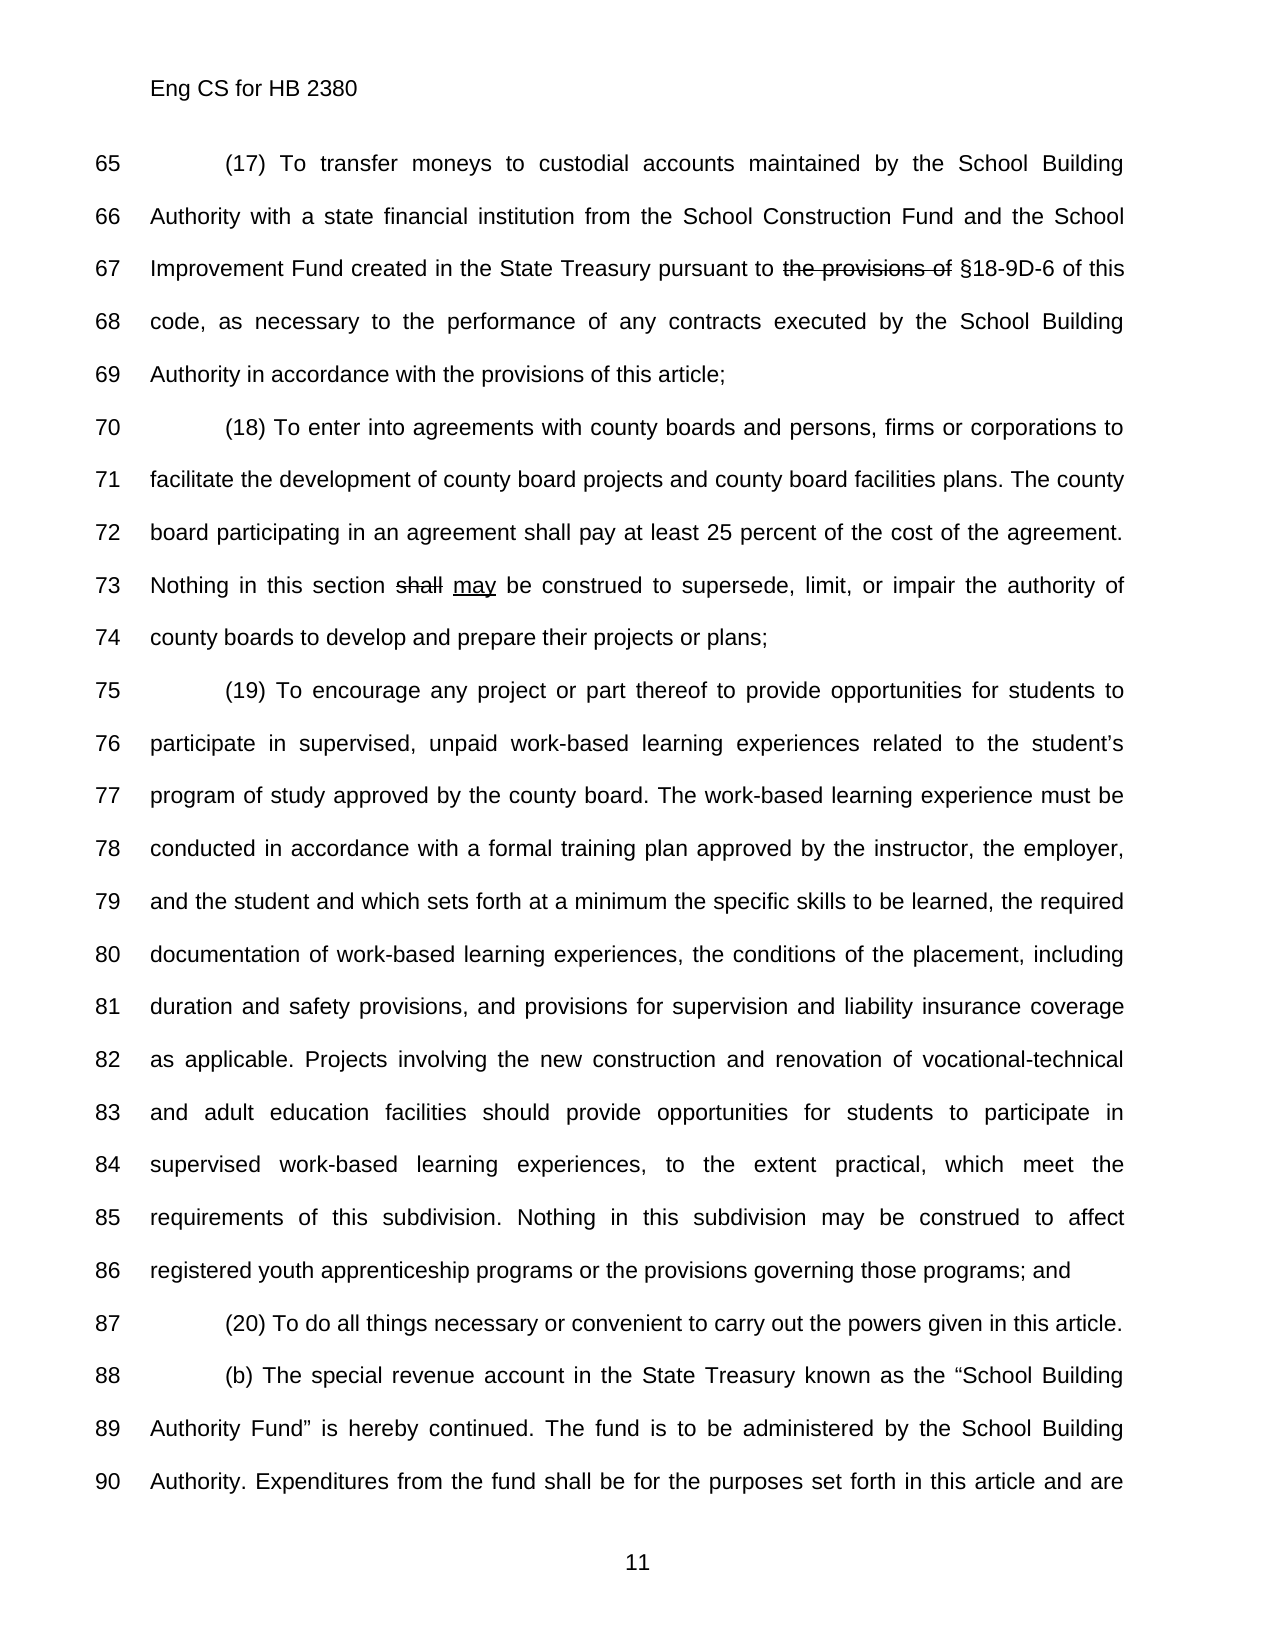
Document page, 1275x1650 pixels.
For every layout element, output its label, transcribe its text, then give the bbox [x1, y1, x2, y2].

text (20) To do all things necessary or convenient to carry out the powers given in this article. [150, 1309, 1125, 1336]
text (18) To enter into agreements with county boards and persons, firms or corporations to facilitate the development of county board projects and county board facilities plans. The county board participating in an agreement shall pay at least 25 percent of the cost of the agreement. Nothing in this section shall may be construed to supersede, limit, or impair the authority of county boards to develop and prepare their projects or plans; [150, 413, 1125, 651]
text (19) To encourage any project or part thereof to provide opportunities for students to participate in supervised, unpaid work-based learning experiences related to the student’s program of study approved by the county board. The work-based learning experience must be conducted in accordance with a formal training plan approved by the instructor, the employer, and the student and which sets forth at a minimum the specific skills to be learned, the required documentation of work-based learning experiences, the conditions of the placement, including duration and safety provisions, and provisions for supervision and liability insurance coverage as applicable. Projects involving the new construction and renovation of vocational-technical and adult education facilities should provide opportunities for students to participate in supervised work-based learning experiences, to the extent practical, which meet the requirements of this subdivision. Nothing in this subdivision may be construed to affect registered youth apprenticeship programs or the provisions governing those programs; and [150, 677, 1125, 1283]
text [150, 1362, 1125, 1494]
text (17) To transfer moneys to custodial accounts maintained by the School Building Authority with a state financial institution from the School Construction Fund and the School Improvement Fund created in the State Treasury pursuant to the provisions of §18-9D-6 of this code, as necessary to the performance of any contracts executed by the School Building Authority in accordance with the provisions of this article; [150, 150, 1125, 387]
